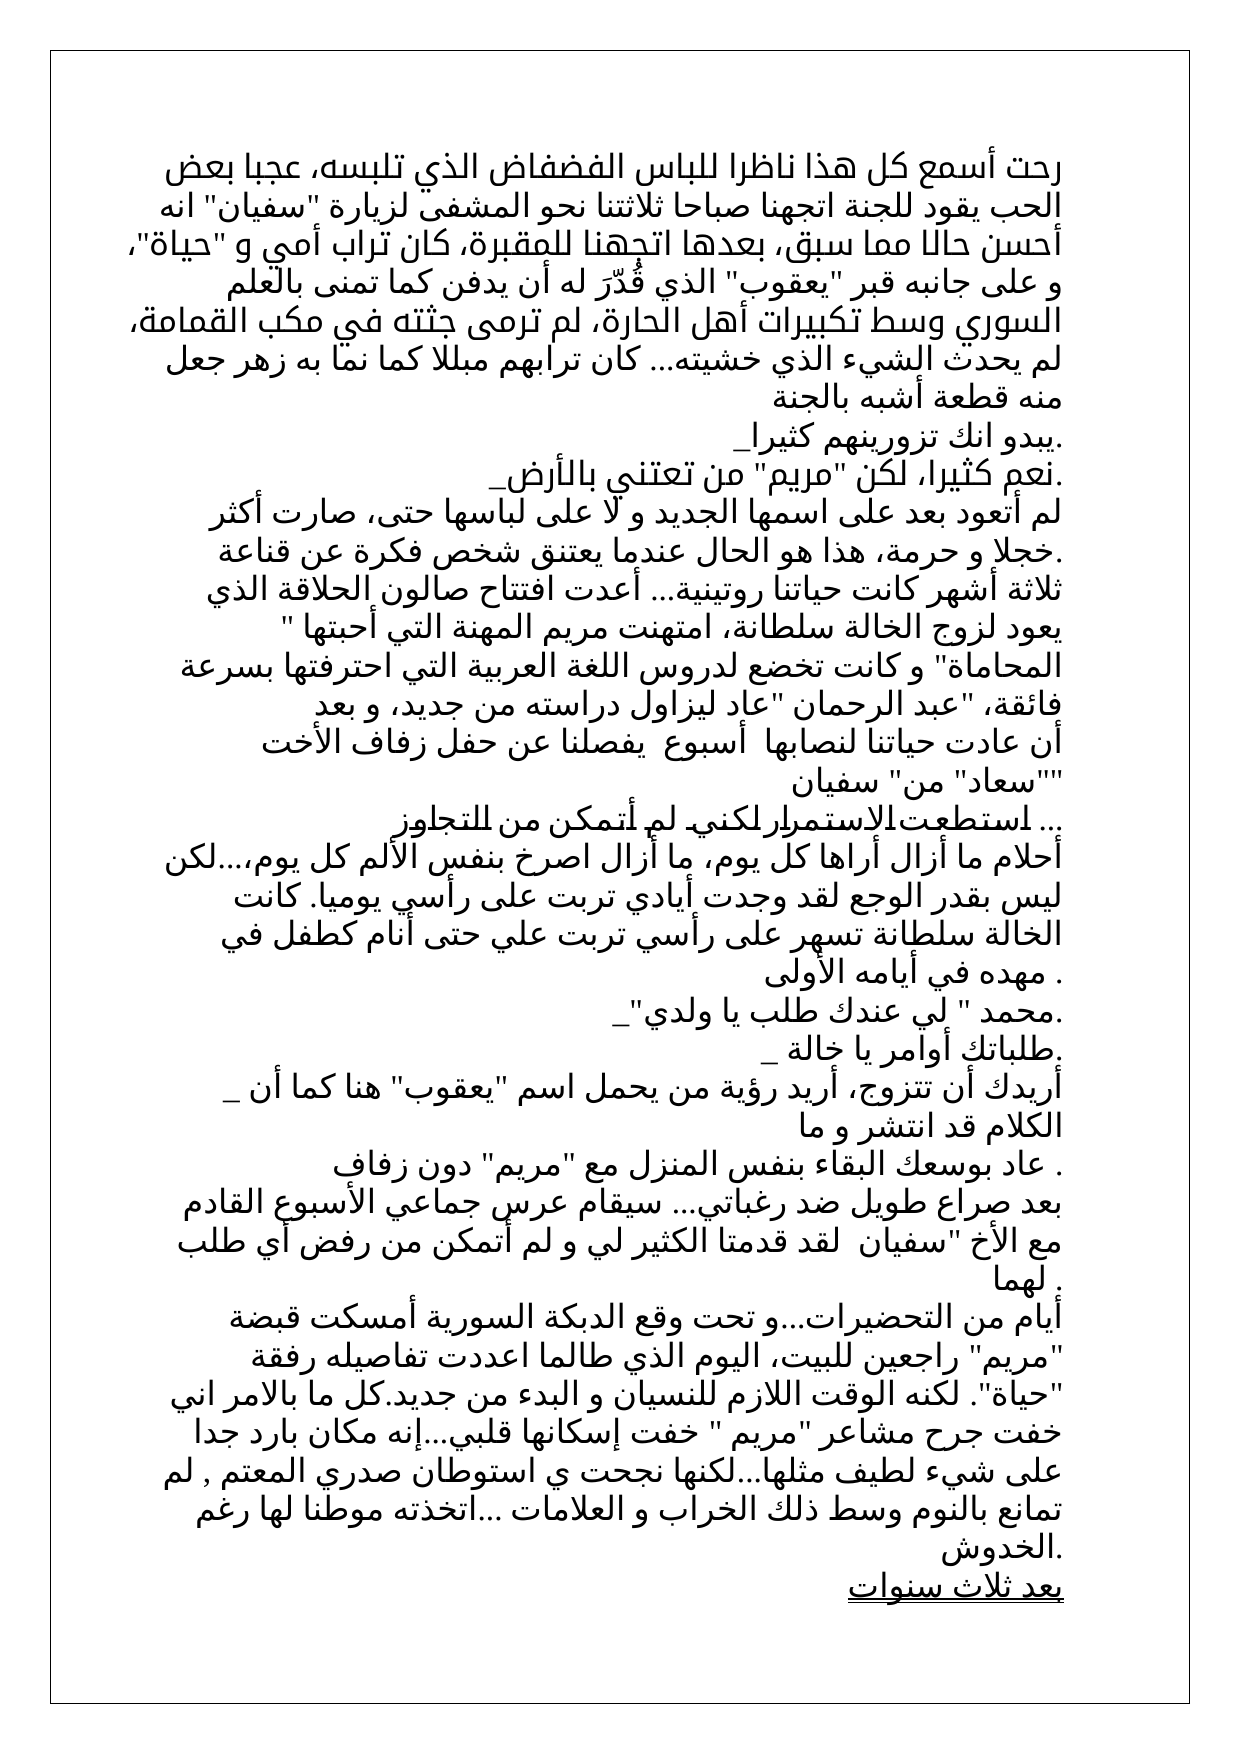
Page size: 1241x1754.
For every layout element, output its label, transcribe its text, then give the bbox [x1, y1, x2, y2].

text لم أتعود بعد على اسمها الجديد و لا على لباسها حتى، صارت أكثر خجلا و حرمة، هذا هو الحال عندما يعتنق شخص فكرة عن قناعة. [148, 493, 1063, 569]
text أن عادت حياتنا لنصابها أسبوع يفصلنا عن حفل زفاف الأخت "سعاد" من" سفيان" [148, 723, 1063, 799]
text _"محمد " لي عندك طلب يا ولدي. [148, 991, 1063, 1029]
text _ طلباتك أوامر يا خالة. [148, 1029, 1063, 1068]
text عاد بوسعك البقاء بنفس المنزل مع "مريم" دون زفاف . [148, 1144, 1063, 1183]
text ثلاثة أشهر كانت حياتنا روتينية... أعدت افتتاح صالون الحلاقة الذي يعود لزوج الخالة سلطانة، امتهنت مريم المهنة التي أحبتها " المحاماة" و كانت تخضع لدروس اللغة العربية التي احترفتها بسرعة فائقة، "عبد الرحمان "عاد ليزاول دراسته من جديد، و بعد [148, 569, 1063, 723]
text _يبدو انك تزورينهم كثيرا. [148, 416, 1063, 454]
text أحلام ما أزال أراها كل يوم، ما أزال اصرخ بنفس الألم كل يوم،...لكن ليس بقدر الوجع لقد وجدت أيادي تربت على رأسي يوميا. كانت الخالة سلطانة تسهر على رأسي تربت علي حتى أنام كطفل في مهده في أيامه الأولى . [148, 838, 1063, 991]
text بعد ثلاث سنوات [148, 1566, 1063, 1604]
text استطعت الاستمرار لكني لم أتمكن من التجاوز ... [148, 799, 1063, 838]
text بعد صراع طويل ضد رغباتي... سيقام عرس جماعي الأسبوع القادم مع الأخ "سفيان لقد قدمتا الكثير لي و لم أتمكن من رفض أي طلب لهما . [148, 1183, 1063, 1298]
text أيام من التحضيرات...و تحت وقع الدبكة السورية أمسكت قبضة "مريم" راجعين للبيت، اليوم الذي طالما اعددت تفاصيله رفقة "حياة". لكنه الوقت اللازم للنسيان و البدء من جديد.كل ما بالامر اني خفت جرح مشاعر "مريم " خفت إسكانها قلبي...إنه مكان بارد جدا على شيء لطيف مثلها...لكنها نجحت ي استوطان صدري المعتم , لم تمانع بالنوم وسط ذلك الخراب و العلامات ...اتخذته موطنا لها رغم الخدوش. [148, 1298, 1063, 1566]
text _ أريدك أن تتزوج، أريد رؤية من يحمل اسم "يعقوب" هنا كما أن الكلام قد انتشر و ما [148, 1068, 1063, 1144]
text رحت أسمع كل هذا ناظرا للباس الفضفاض الذي تلبسه، عجبا بعض الحب يقود للجنة اتجهنا صباحا ثلاثتنا نحو المشفى لزيارة "سفيان" انه أحسن حالا مما سبق، بعدها اتجهنا للمقبرة، كان تراب أمي و "حياة"، و على جانبه قبر "يعقوب" الذي قُدّرَ له أن يدفن كما تمنى بالعلم السوري وسط تكبيرات أهل الحارة، لم ترمى جثته في مكب القمامة، لم يحدث الشيء الذي خشيته... كان ترابهم مبللا كما نما به زهر جعل منه قطعة أشبه بالجنة [148, 148, 1063, 416]
text _نعم كثيرا، لكن "مريم" من تعتني بالأرض. [148, 454, 1063, 493]
